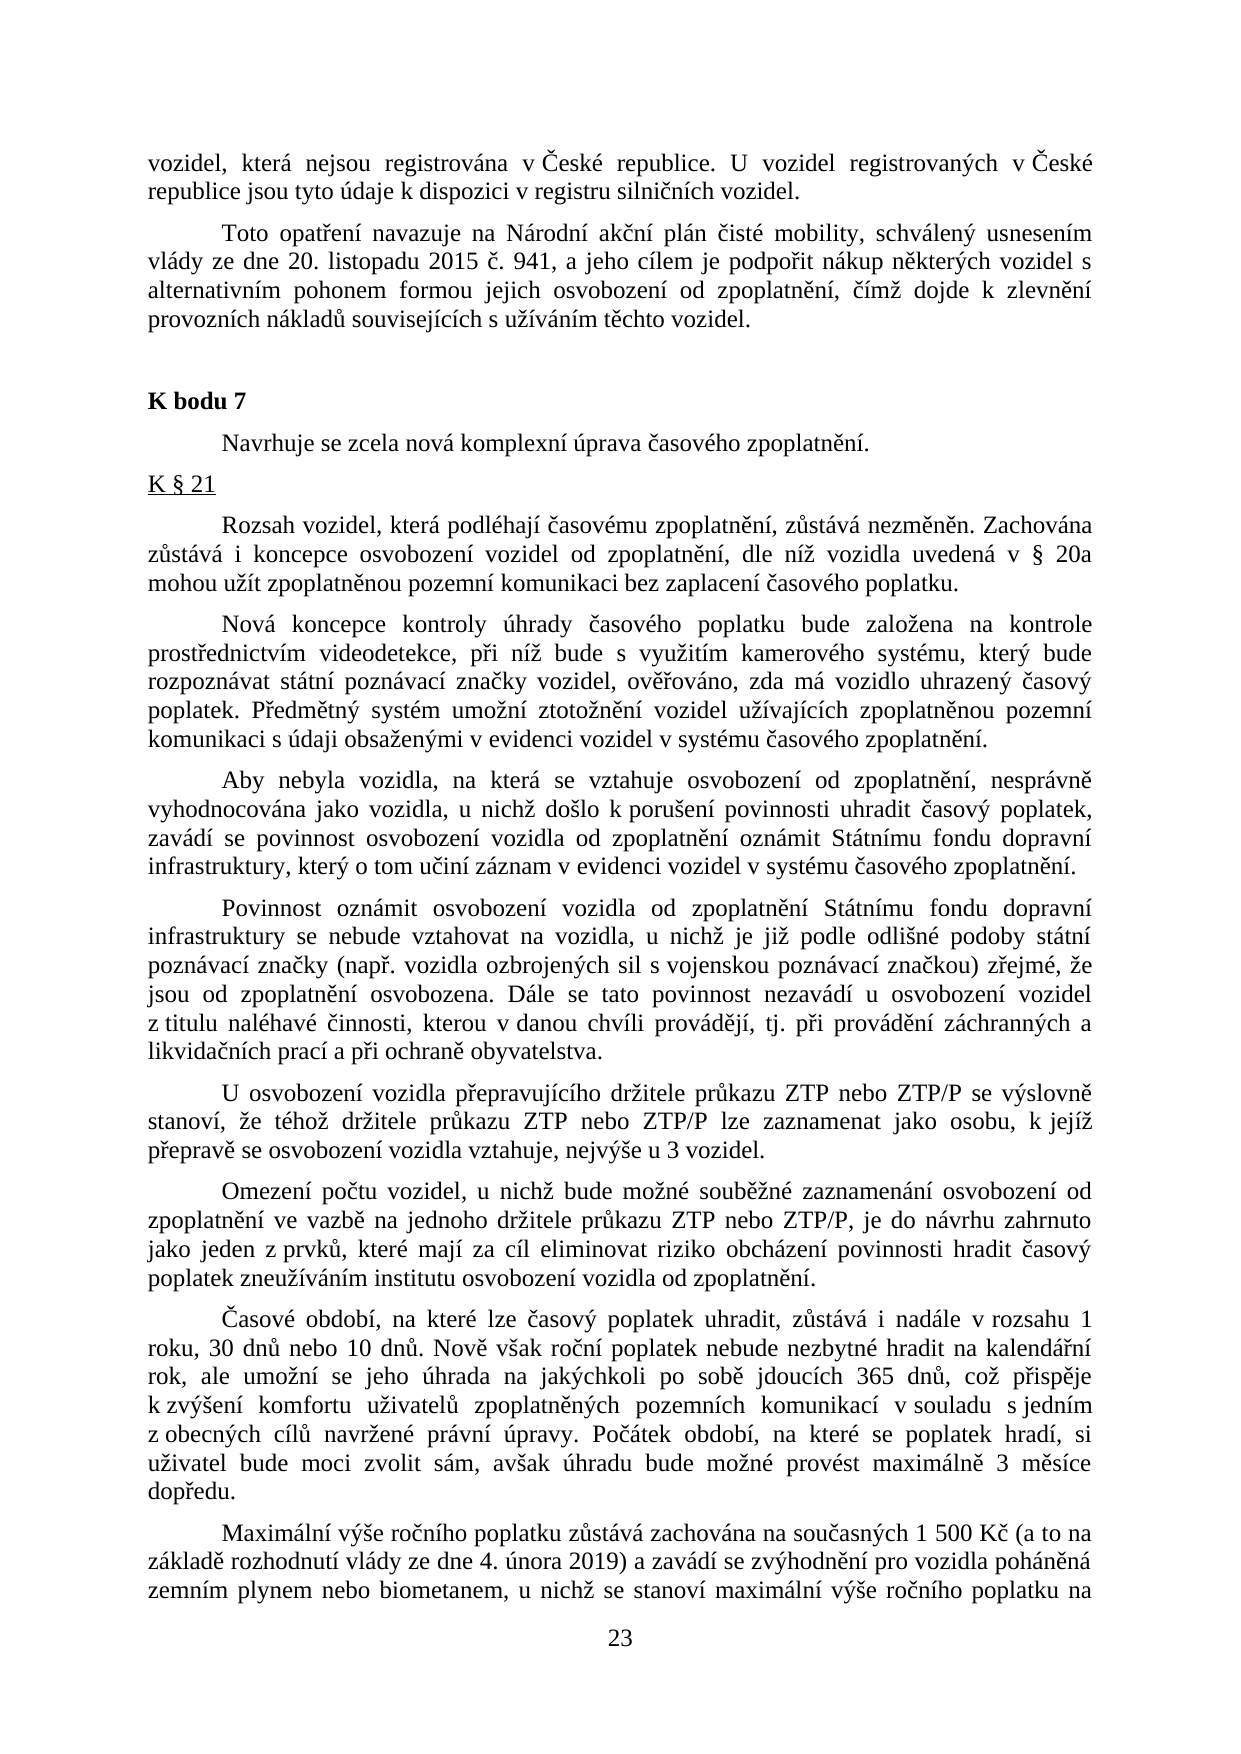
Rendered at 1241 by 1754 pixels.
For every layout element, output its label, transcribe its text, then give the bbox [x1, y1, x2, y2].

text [148, 1518, 1093, 1604]
text U osvobození vozidla přepravujícího držitele průkazu ZTP nebo ZTP/P se výslovně stanoví, že téhož držitele průkazu ZTP nebo ZTP/P lze zaznamenat jako osobu, k jejíž přepravě se osvobození vozidla vztahuje, nejvýše u 3 vozidel. [148, 1078, 1093, 1164]
text K bodu 7 [148, 386, 1093, 415]
text Aby nebyla vozidla, na která se vztahuje osvobození od zpoplatnění, nesprávně vyhodnocována jako vozidla, u nichž došlo k porušení povinnosti uhradit časový poplatek, zavádí se povinnost osvobození vozidla od zpoplatnění oznámit Státnímu fondu dopravní infrastruktury, který o tom učiní záznam v evidenci vozidel v systému časového zpoplatnění. [148, 765, 1093, 880]
text Omezení počtu vozidel, u nichž bude možné souběžné zaznamenání osvobození od zpoplatnění ve vazbě na jednoho držitele průkazu ZTP nebo ZTP/P, je do návrhu zahrnuto jako jeden z prvků, které mají za cíl eliminovat riziko obcházení povinnosti hradit časový poplatek zneužíváním institutu osvobození vozidla od zpoplatnění. [148, 1176, 1093, 1291]
text Navrhuje se zcela nová komplexní úprava časového zpoplatnění. [148, 428, 1093, 456]
text Toto opatření navazuje na Národní akční plán čisté mobility, schválený usnesením vlády ze dne 20. listopadu 2015 č. 941, a jeho cílem je podpořit nákup některých vozidel s alternativním pohonem formou jejich osvobození od zpoplatnění, čímž dojde k zlevnění provozních nákladů souvisejících s užíváním těchto vozidel. [148, 218, 1093, 333]
text Nová koncepce kontroly úhrady časového poplatku bude založena na kontrole prostřednictvím videodetekce, při níž bude s využitím kamerového systému, který bude rozpoznávat státní poznávací značky vozidel, ověřováno, zda má vozidlo uhrazený časový poplatek. Předmětný systém umožní ztotožnění vozidel užívajících zpoplatněnou pozemní komunikaci s údaji obsaženými v evidenci vozidel v systému časového zpoplatnění. [148, 609, 1093, 753]
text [148, 148, 1093, 205]
text Rozsah vozidel, která podléhají časovému zpoplatnění, zůstává nezměněn. Zachována zůstává i koncepce osvobození vozidel od zpoplatnění, dle níž vozidla uvedená v § 20a mohou užít zpoplatněnou pozemní komunikaci bez zaplacení časového poplatku. [148, 510, 1093, 596]
text Povinnost oznámit osvobození vozidla od zpoplatnění Státnímu fondu dopravní infrastruktury se nebude vztahovat na vozidla, u nichž je již podle odlišné podoby státní poznávací značky (např. vozidla ozbrojených sil s vojenskou poznávací značkou) zřejmé, že jsou od zpoplatnění osvobozena. Dále se tato povinnost nezavádí u osvobození vozidel z titulu naléhavé činnosti, kterou v danou chvíli provádějí, tj. při provádění záchranných a likvidačních prací a při ochraně obyvatelstva. [148, 893, 1093, 1065]
text K § 21 [148, 469, 1093, 498]
text Časové období, na které lze časový poplatek uhradit, zůstává i nadále v rozsahu 1 roku, 30 dnů nebo 10 dnů. Nově však roční poplatek nebude nezbytné hradit na kalendářní rok, ale umožní se jeho úhrada na jakýchkoli po sobě jdoucích 365 dnů, což přispěje k zvýšení komfortu uživatelů zpoplatněných pozemních komunikací v souladu s jedním z obecných cílů navržené právní úpravy. Počátek období, na které se poplatek hradí, si uživatel bude moci zvolit sám, avšak úhradu bude možné provést maximálně 3 měsíce dopředu. [148, 1304, 1093, 1505]
